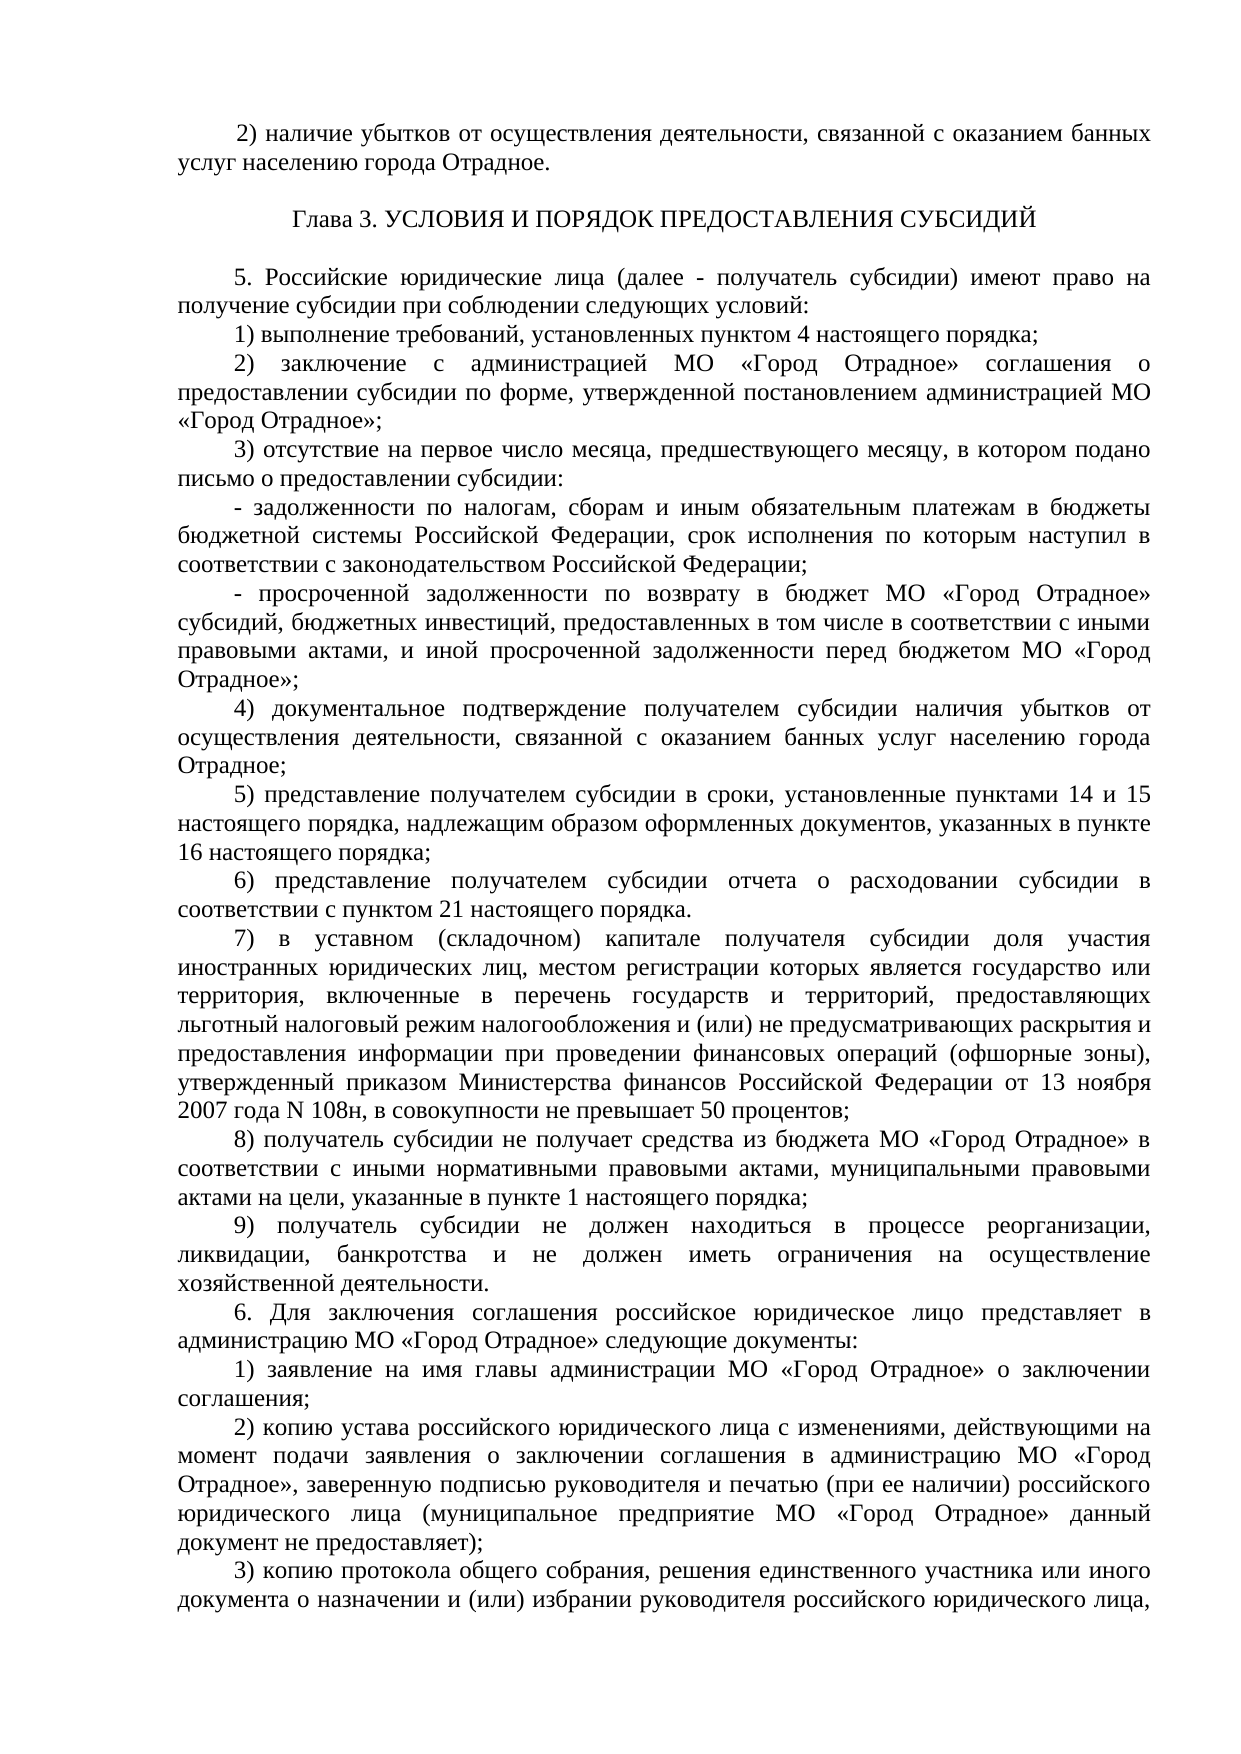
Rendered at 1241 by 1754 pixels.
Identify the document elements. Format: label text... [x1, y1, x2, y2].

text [177, 1556, 1152, 1613]
text 9) получатель субсидии не должен находиться в процессе реорганизации, ликвидации, банкротства и не должен иметь ограничения на осуществление хозяйственной деятельности. [177, 1211, 1152, 1297]
text 5. Российские юридические лица (далее - получатель субсидии) имеют право на получение субсидии при соблюдении следующих условий: [177, 262, 1152, 319]
text 2) наличие убытков от осуществления деятельности, связанной с оказанием банных услуг населению города Отрадное. [177, 118, 1152, 176]
text 1) выполнение требований, установленных пунктом 4 настоящего порядка; [177, 319, 1152, 348]
text - просроченной задолженности по возврату в бюджет МО «Город Отрадное» субсидий, бюджетных инвестиций, предоставленных в том числе в соответствии с иными правовыми актами, и иной просроченной задолженности перед бюджетом МО «Город Отрадное»; [177, 578, 1152, 693]
text 4) документальное подтверждение получателем субсидии наличия убытков от осуществления деятельности, связанной с оказанием банных услуг населению города Отрадное; [177, 693, 1152, 779]
text Глава 3. УСЛОВИЯ И ПОРЯДОК ПРЕДОСТАВЛЕНИЯ СУБСИДИЙ [177, 204, 1152, 233]
text 7) в уставном (складочном) капитале получателя субсидии доля участия иностранных юридических лиц, местом регистрации которых является государство или территория, включенные в перечень государств и территорий, предоставляющих льготный налоговый режим налогообложения и (или) не предусматривающих раскрытия и предоставления информации при проведении финансовых операций (офшорные зоны), утвержденный приказом Министерства финансов Российской Федерации от 13 ноября 2007 года N 108н, в совокупности не превышает 50 процентов; [177, 923, 1152, 1124]
text 3) отсутствие на первое число месяца, предшествующего месяцу, в котором подано письмо о предоставлении субсидии: [177, 434, 1152, 492]
text 2) заключение с администрацией МО «Город Отрадное» соглашения о предоставлении субсидии по форме, утвержденной постановлением администрацией МО «Город Отрадное»; [177, 348, 1152, 434]
text 6) представление получателем субсидии отчета о расходовании субсидии в соответствии с пунктом 21 настоящего порядка. [177, 866, 1152, 923]
text 5) представление получателем субсидии в сроки, установленные пунктами 14 и 15 настоящего порядка, надлежащим образом оформленных документов, указанных в пункте 16 настоящего порядка; [177, 779, 1152, 866]
text 2) копию устава российского юридического лица с изменениями, действующими на момент подачи заявления о заключении соглашения в администрацию МО «Город Отрадное», заверенную подписью руководителя и печатью (при ее наличии) российского юридического лица (муниципальное предприятие МО «Город Отрадное» данный документ не предоставляет); [177, 1412, 1152, 1556]
text 8) получатель субсидии не получает средства из бюджета МО «Город Отрадное» в соответствии с иными нормативными правовыми актами, муниципальными правовыми актами на цели, указанные в пункте 1 настоящего порядка; [177, 1124, 1152, 1211]
text 6. Для заключения соглашения российское юридическое лицо представляет в администрацию МО «Город Отрадное» следующие документы: [177, 1297, 1152, 1354]
text - задолженности по налогам, сборам и иным обязательным платежам в бюджеты бюджетной системы Российской Федерации, срок исполнения по которым наступил в соответствии с законодательством Российской Федерации; [177, 492, 1152, 578]
text 1) заявление на имя главы администрации МО «Город Отрадное» о заключении соглашения; [177, 1354, 1152, 1412]
